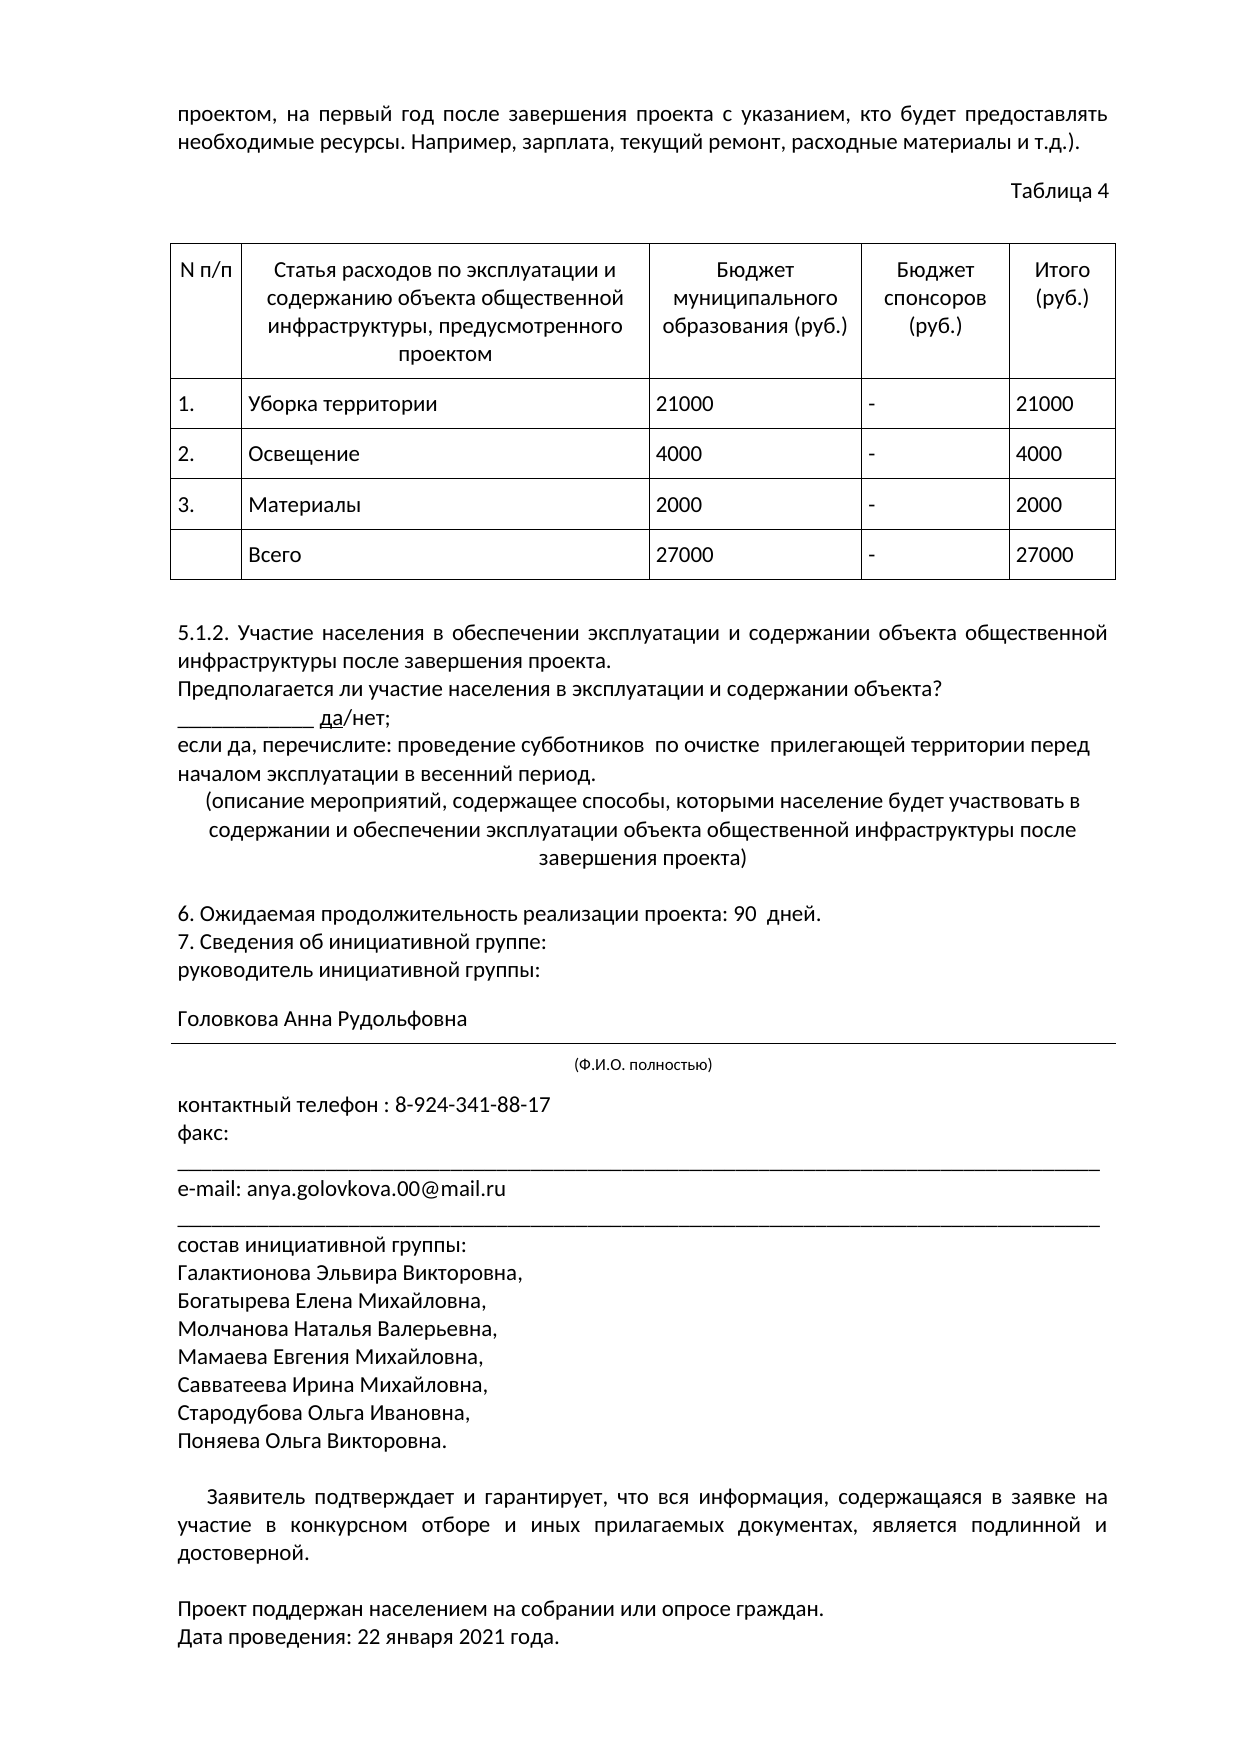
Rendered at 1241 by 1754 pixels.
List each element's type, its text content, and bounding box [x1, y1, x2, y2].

table_cell - [862, 530, 1009, 579]
table_cell Всего [242, 530, 649, 579]
table_cell Материалы [242, 479, 649, 528]
table_cell 21000 [1010, 379, 1115, 428]
table_cell 4000 [650, 429, 861, 478]
table_cell Головкова Анна Рудольфовна [171, 994, 1116, 1043]
table_cell 3. [171, 479, 241, 528]
table_cell 2000 [650, 479, 861, 528]
table_cell Уборка территории [242, 379, 649, 428]
table_cell - [862, 479, 1009, 528]
table_header Статья расходов по эксплуатации и содержанию объекта общественной инфраструктуры, предусмотренного проектом [242, 244, 649, 378]
table_cell [171, 530, 241, 579]
table_header Бюджет муниципального образования (руб.) [650, 244, 861, 378]
table_cell 4000 [1010, 429, 1115, 478]
table_cell 2000 [1010, 479, 1115, 528]
table_cell 1. [171, 379, 241, 428]
table_cell 21000 [650, 379, 861, 428]
table_header N п/п [171, 244, 241, 378]
table_cell 27000 [1010, 530, 1115, 579]
table_header 5.1.2. Участие населения в обеспечении эксплуатации и содержании объекта общественной инфраструктуры после завершения проекта. Предполагается ли участие населения в эксплуатации и содержании объекта? ____________ да/нет; если да, перечислите: проведение субботников по очистке прилегающей территории перед началом эксплуатации в весенний период. (описание мероприятий, содержащее способы, которыми население будет участвовать в содержании и обеспечении эксплуатации объекта общественной инфраструктуры после завершения проекта) 6. Ожидаемая продолжительность реализации проекта: 90 дней. 7. Сведения об инициативной группе: руководитель инициативной группы: [171, 608, 1116, 993]
table_cell - [862, 379, 1009, 428]
table_cell Таблица 4 [171, 166, 1116, 215]
table_cell Освещение [242, 429, 649, 478]
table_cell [171, 89, 1116, 166]
table_header Итого (руб.) [1010, 244, 1115, 378]
table_cell 27000 [650, 530, 861, 579]
table_cell (Ф.И.О. полностью) контактный телефон : 8-924-341-88-17 факс: _________________________________________________________________________________ e-mail: anya.golovkova.00@mail.ru _________________________________________________________________________________ состав инициативной группы: Галактионова Эльвира Викторовна, Богатырева Елена Михайловна, Молчанова Наталья Валерьевна, Мамаева Евгения Михайловна, Савватеева Ирина Михайловна, Стародубова Ольга Ивановна, Поняева Ольга Викторовна. Заявитель подтверждает и гарантирует, что вся информация, содержащаяся в заявке на участие в конкурсном отборе и иных прилагаемых документах, является подлинной и достоверной. Проект поддержан населением на собрании или опросе граждан. Дата проведения: 22 января 2021 года. [171, 1044, 1116, 1661]
table_cell - [862, 429, 1009, 478]
table_cell 2. [171, 429, 241, 478]
table_header Бюджет спонсоров (руб.) [862, 244, 1009, 378]
